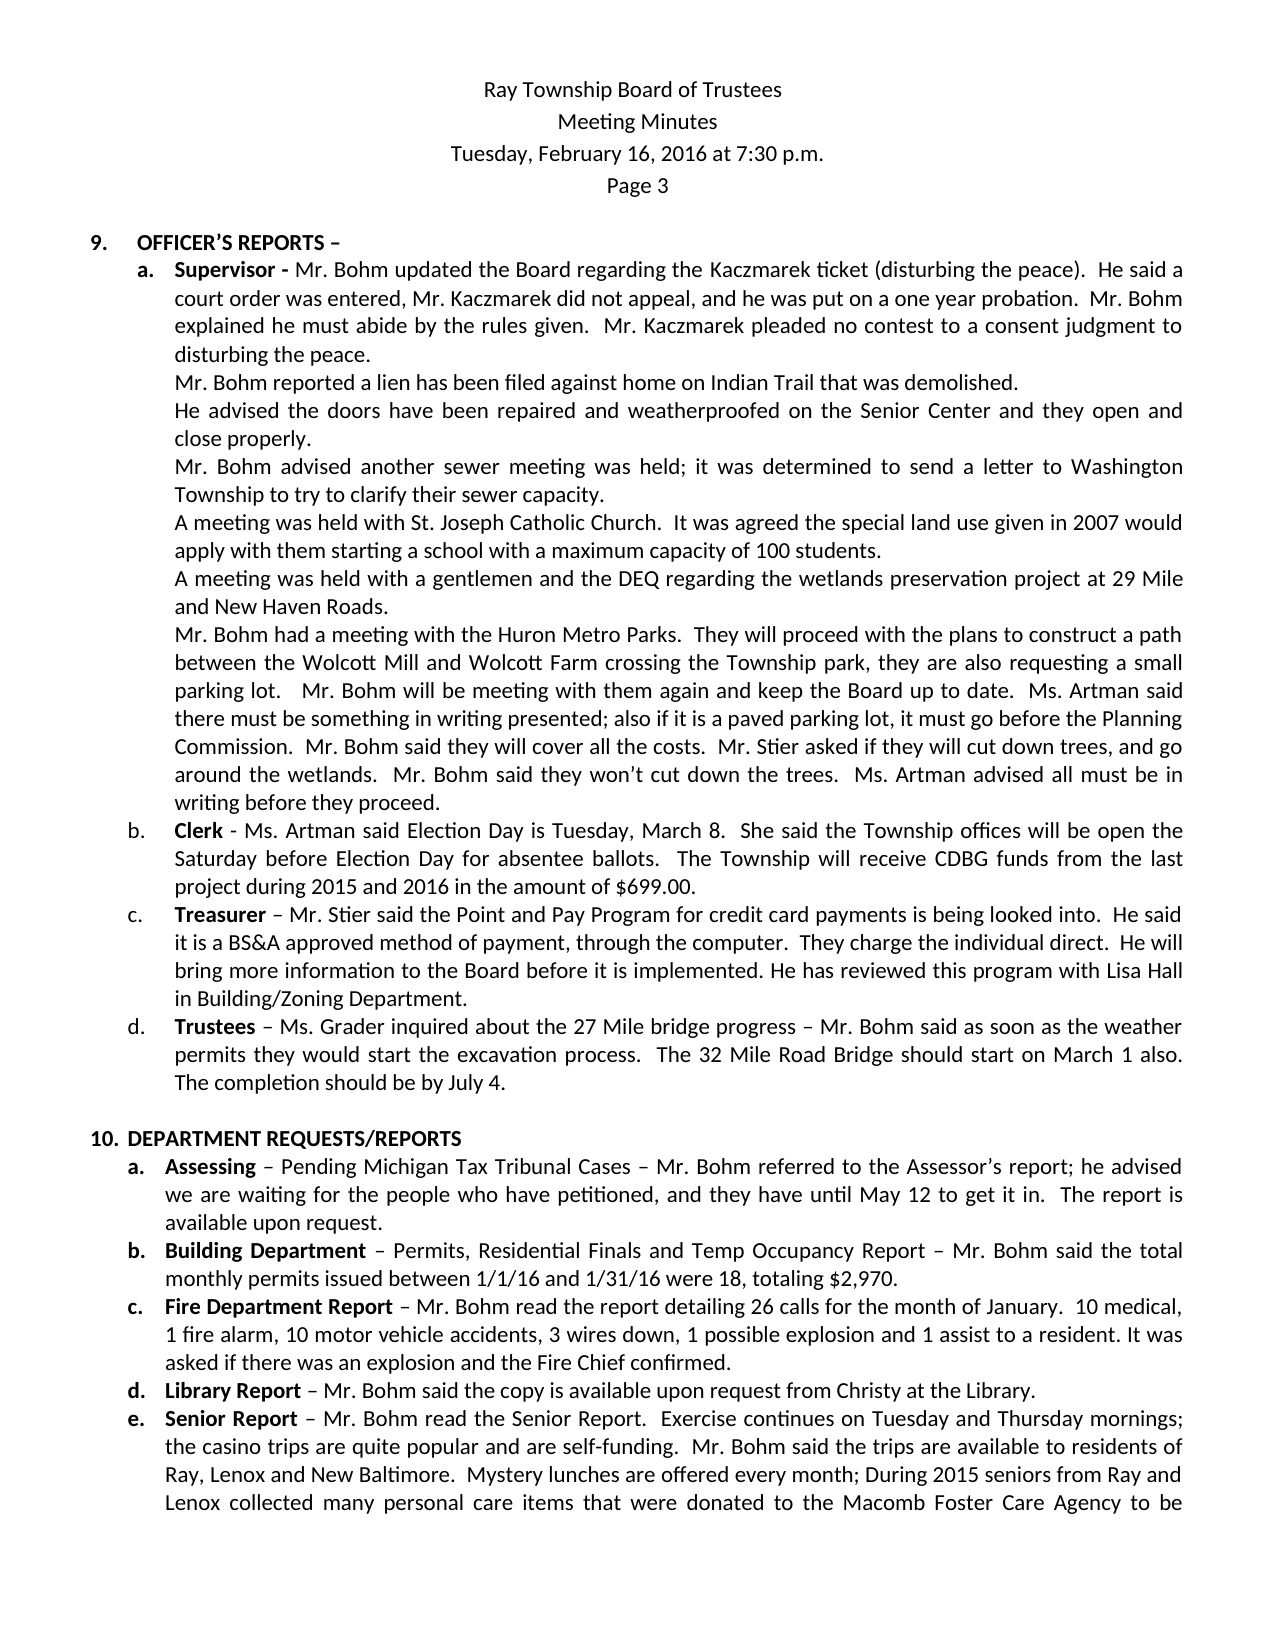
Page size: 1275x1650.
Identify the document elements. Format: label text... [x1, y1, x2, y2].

list Mr. Bohm advised another sewer meeting was held; it was determined to send a letter to Washington Township to try to clarify their sewer capacity. [174, 452, 1185, 508]
list Supervisor - Mr. Bohm updated the Board regarding the Kaczmarek ticket (disturbing the peace). He said a court order was entered, Mr. Kaczmarek did not appeal, and he was put on a one year probation. Mr. Bohm explained he must abide by the rules given. Mr. Kaczmarek pleaded no contest to a consent judgment to disturbing the peace. [137, 256, 1185, 368]
list A meeting was held with St. Joseph Catholic Church. It was agreed the special land use given in 2007 would apply with them starting a school with a maximum capacity of 100 students. [174, 508, 1185, 564]
list Mr. Bohm reported a lien has been filed against home on Indian Trail that was demolished. [174, 368, 1185, 396]
list A meeting was held with a gentlemen and the DEQ regarding the wetlands preservation project at 29 Mile and New Haven Roads. [174, 564, 1185, 620]
list Mr. Bohm had a meeting with the Huron Metro Parks. They will proceed with the plans to construct a path between the Wolcott Mill and Wolcott Farm crossing the Township park, they are also requesting a small parking lot. Mr. Bohm will be meeting with them again and keep the Board up to date. Ms. Artman said there must be something in writing presented; also if it is a paved parking lot, it must go before the Planning Commission. Mr. Bohm said they will cover all the costs. Mr. Stier asked if they will cut down trees, and go around the wetlands. Mr. Bohm said they won’t cut down the trees. Ms. Artman advised all must be in writing before they proceed. [174, 620, 1185, 816]
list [127, 1404, 1185, 1517]
list He advised the doors have been repaired and weatherproofed on the Senior Center and they open and close properly. [174, 396, 1185, 452]
list Building Department – Permits, Residential Finals and Temp Occupancy Report – Mr. Bohm said the total monthly permits issued between 1/1/16 and 1/31/16 were 18, totaling $2,970. [127, 1236, 1185, 1292]
list Assessing – Pending Michigan Tax Tribunal Cases – Mr. Bohm referred to the Assessor’s report; he advised we are waiting for the people who have petitioned, and they have until May 12 to get it in. The report is available upon request. [127, 1152, 1185, 1236]
list OFFICER’S REPORTS – [90, 228, 1185, 256]
list Clerk - Ms. Artman said Election Day is Tuesday, March 8. She said the Township offices will be open the Saturday before Election Day for absentee ballots. The Township will receive CDBG funds from the last project during 2015 and 2016 in the amount of $699.00. [127, 816, 1185, 900]
list Treasurer – Mr. Stier said the Point and Pay Program for credit card payments is being looked into. He said it is a BS&A approved method of payment, through the computer. They charge the individual direct. He will bring more information to the Board before it is implemented. He has reviewed this program with Lisa Hall in Building/Zoning Department. [127, 900, 1185, 1012]
list DEPARTMENT REQUESTS/REPORTS [90, 1124, 1185, 1152]
list Trustees – Ms. Grader inquired about the 27 Mile bridge progress – Mr. Bohm said as soon as the weather permits they would start the excavation process. The 32 Mile Road Bridge should start on March 1 also. The completion should be by July 4. [127, 1012, 1185, 1096]
list Fire Department Report – Mr. Bohm read the report detailing 26 calls for the month of January. 10 medical, 1 fire alarm, 10 motor vehicle accidents, 3 wires down, 1 possible explosion and 1 assist to a resident. It was asked if there was an explosion and the Fire Chief confirmed. [127, 1292, 1185, 1376]
list Library Report – Mr. Bohm said the copy is available upon request from Christy at the Library. [127, 1376, 1185, 1404]
